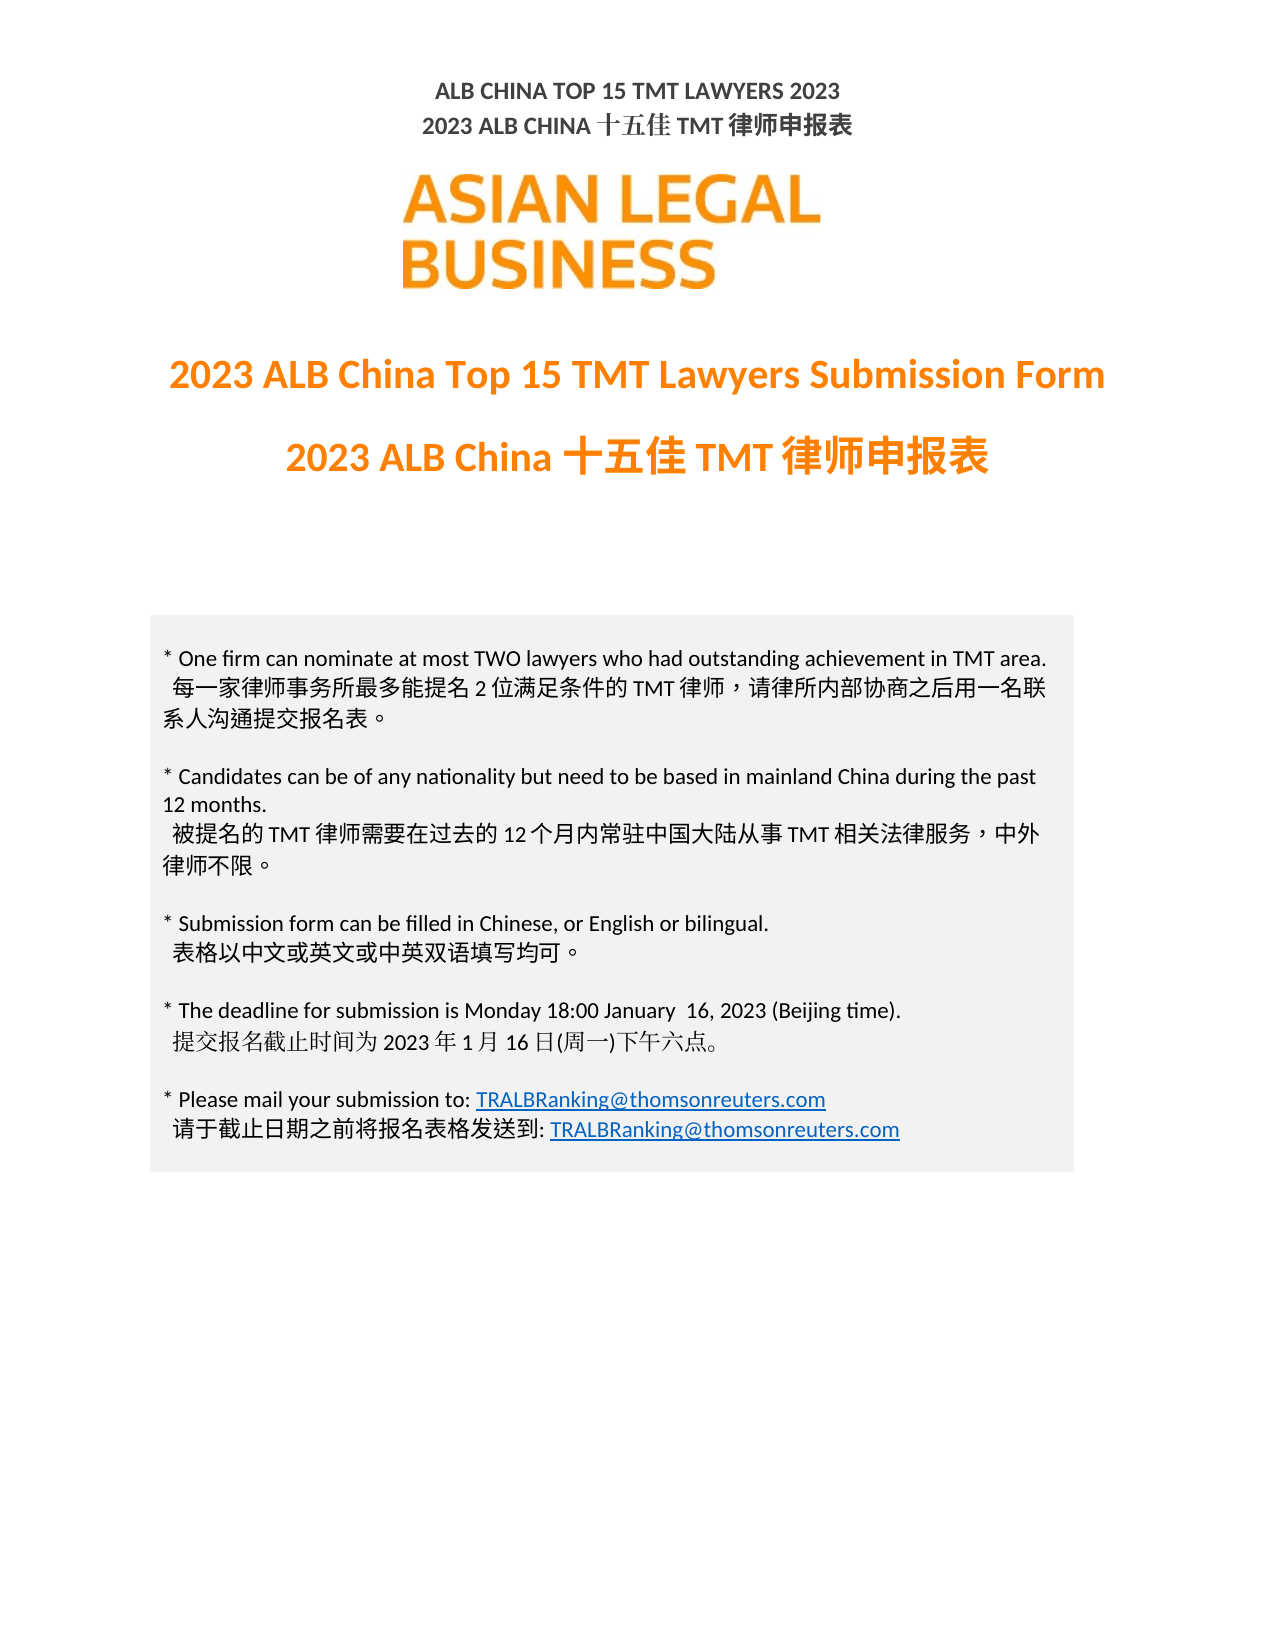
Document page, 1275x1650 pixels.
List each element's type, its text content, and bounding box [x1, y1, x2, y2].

table_header * One firm can nominate at most TWO lawyers who had outstanding achievement in TMT area. 每一家律师事务所最多能提名2位满足条件的TMT律师，请律所内部协商之后用一名联系人沟通提交报名表。 * Candidates can be of any nationality but need to be based in mainland China during the past 12 months. 被提名的TMT律师需要在过去的12个月内常驻中国大陆从事TMT相关法律服务，中外律师不限。 * Submission form can be filled in Chinese, or English or bilingual. 表格以中文或英文或中英双语填写均可。 * The deadline for submission is Monday 18:00 January 16, 2023 (Beijing time). 提交报名截止时间为2023年1月16日(周一)下午六点。 * Please mail your submission to: TRALBRanking@thomsonreuters.com 请于截止日期之前将报名表格发送到: TRALBRanking@thomsonreuters.com [151, 616, 1073, 1171]
text 2023 ALB China 十五佳TMT律师申报表 [150, 427, 1125, 484]
text 2023 ALB China Top 15 TMT Lawyers Submission Form [150, 348, 1125, 399]
picture [403, 174, 821, 289]
